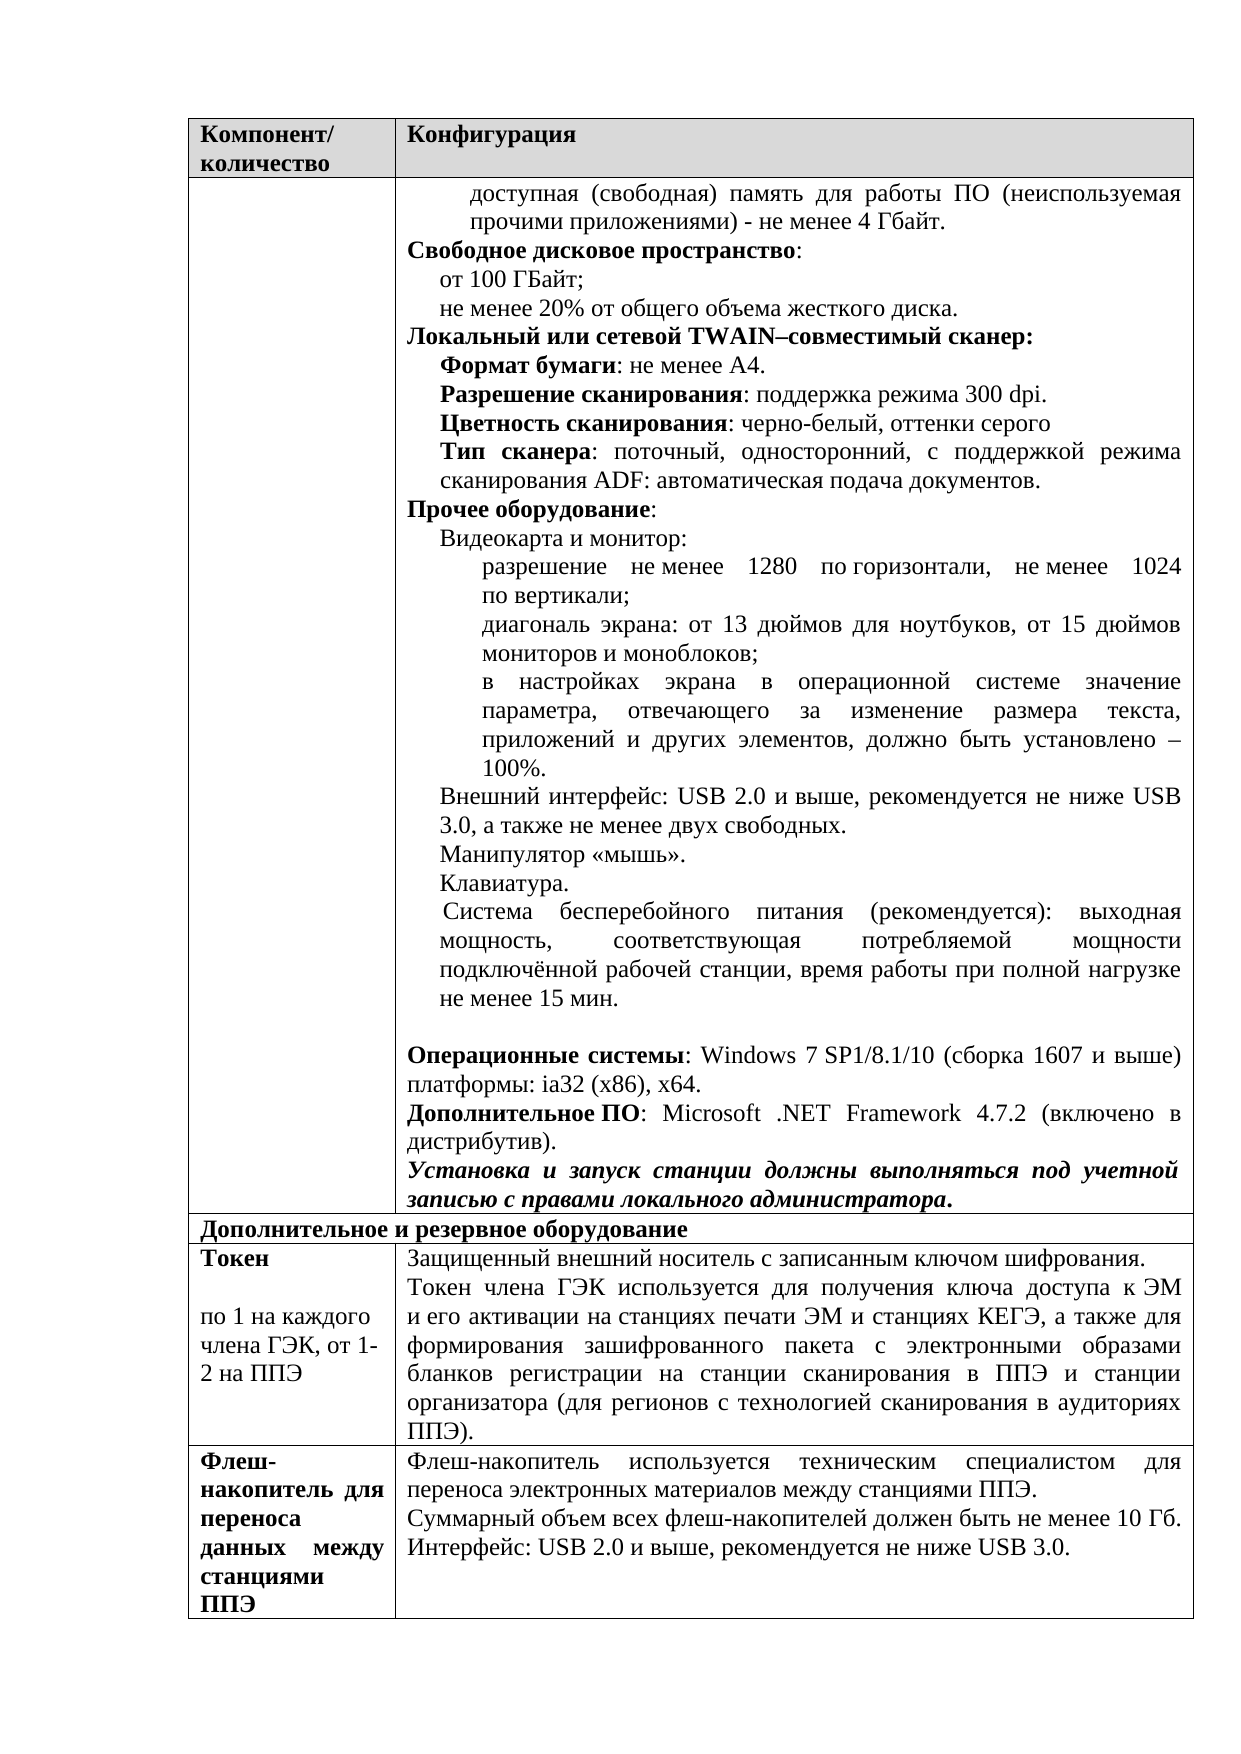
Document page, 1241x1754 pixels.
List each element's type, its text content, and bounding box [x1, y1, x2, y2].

table_header Компонент/ количество [189, 119, 395, 177]
table_cell Токен по 1 на каждого члена ГЭК, от 1- 2 на ППЭ [189, 1244, 395, 1445]
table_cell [189, 1446, 395, 1618]
table_header Конфигурация [396, 119, 1193, 177]
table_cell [396, 1446, 1193, 1618]
table_cell Дополнительное и резервное оборудование [189, 1214, 1193, 1242]
table_cell Защищенный внешний носитель с записанным ключом шифрования. Токен члена ГЭК используется для получения ключа доступа к ЭМ и его активации на станциях печати ЭМ и станциях КЕГЭ, а также для формирования зашифрованного пакета с электронными образами бланков регистрации на станции сканирования в ППЭ и станции организатора (для регионов с технологией сканирования в аудиториях ППЭ). [396, 1244, 1193, 1445]
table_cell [396, 178, 1193, 1213]
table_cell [189, 178, 395, 1213]
